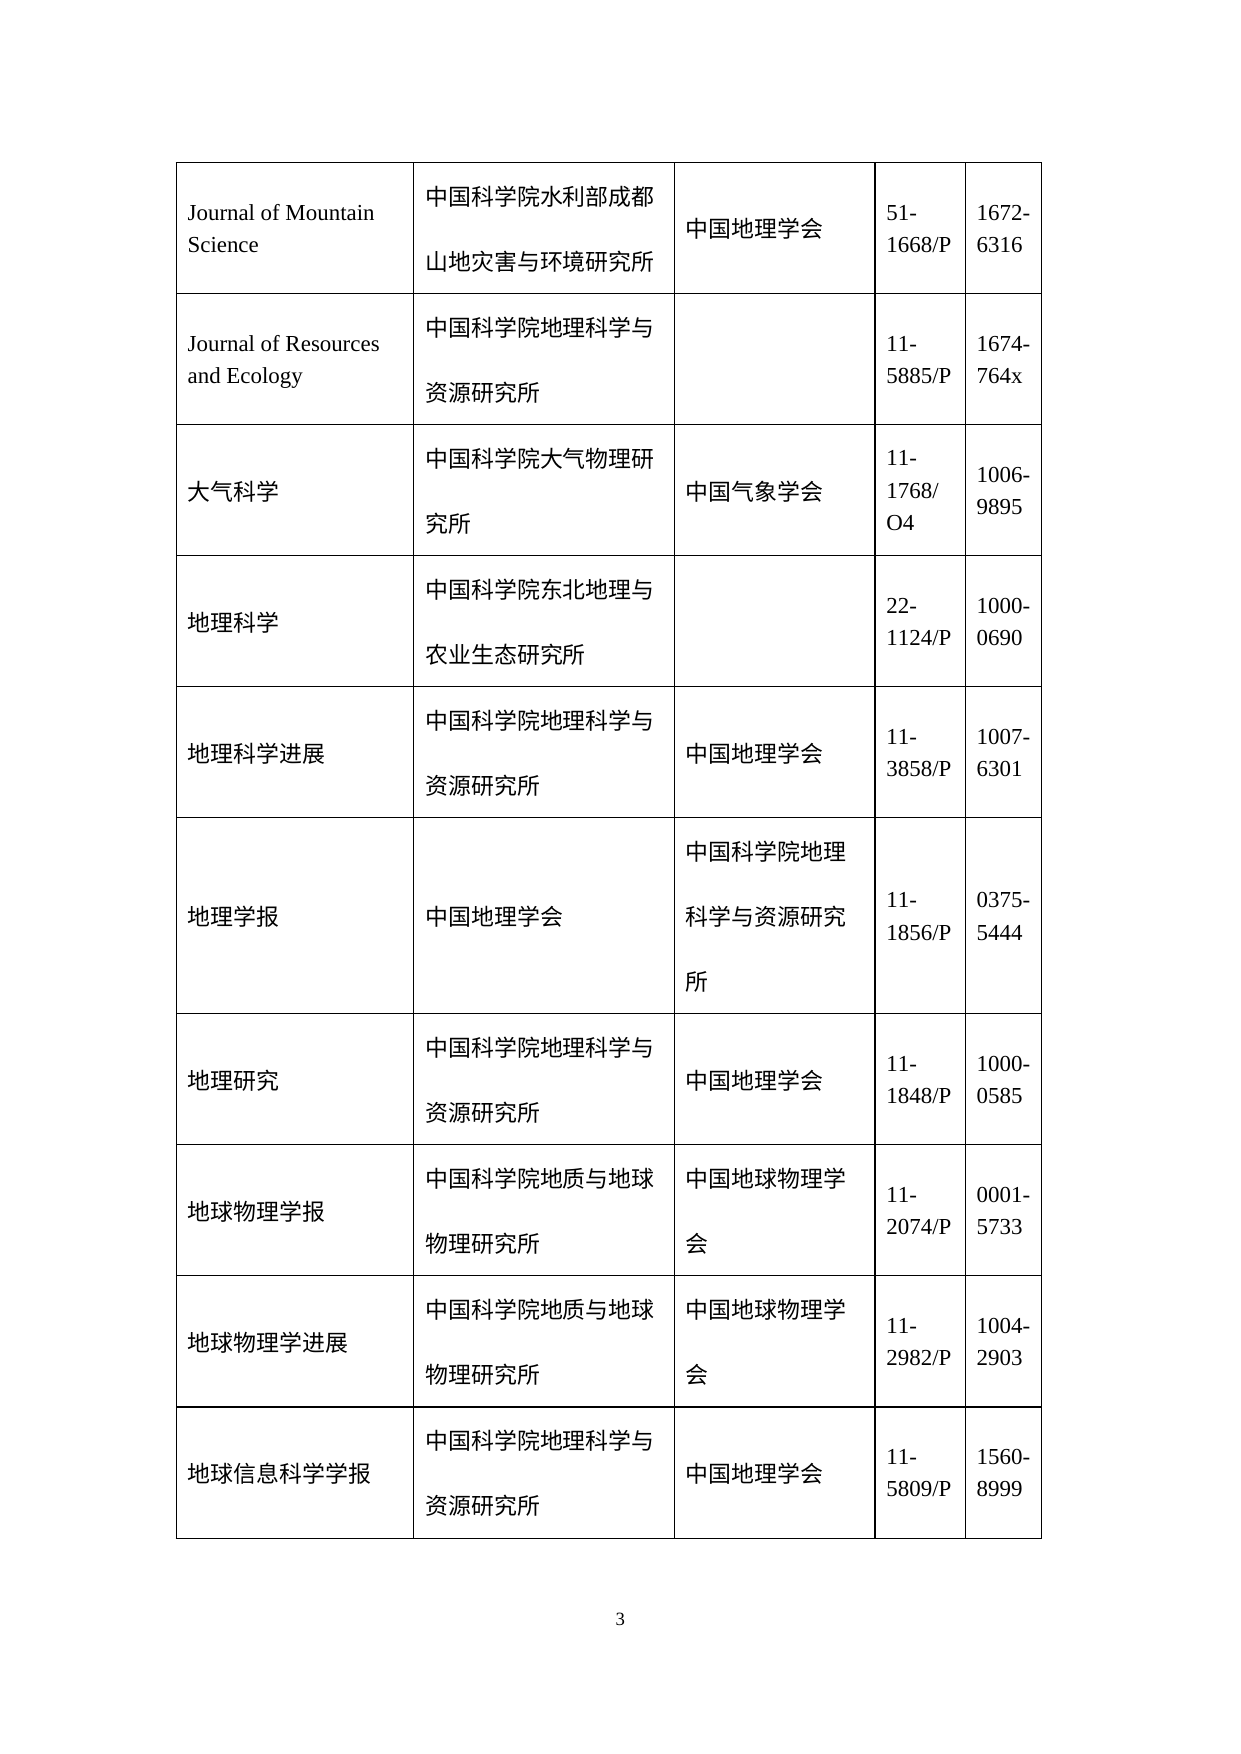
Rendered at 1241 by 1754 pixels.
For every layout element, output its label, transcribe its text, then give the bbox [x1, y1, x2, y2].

table_cell 11-5885/P [876, 294, 965, 424]
table_cell 中国科学院东北地理与农业生态研究所 [414, 556, 674, 686]
table_cell 0375-5444 [966, 818, 1041, 1013]
table_cell 1004-2903 [966, 1276, 1041, 1406]
table_cell 1672-6316 [966, 163, 1041, 293]
table_cell 1007-6301 [966, 687, 1041, 817]
table_cell 中国气象学会 [675, 425, 874, 555]
table_cell 地理研究 [177, 1014, 413, 1144]
table_cell 11-5809/P [876, 1408, 965, 1537]
table_cell 中国科学院大气物理研究所 [414, 425, 674, 555]
table_cell 中国科学院地理科学与资源研究所 [414, 1408, 674, 1537]
table_cell 1674-764x [966, 294, 1041, 424]
table_cell 1000-0585 [966, 1014, 1041, 1144]
table_cell 地球信息科学学报 [177, 1408, 413, 1537]
table_cell Journal of Mountain Science [177, 163, 413, 293]
table_cell 大气科学 [177, 425, 413, 555]
table_cell 11-2982/P [876, 1276, 965, 1406]
table_cell 中国地理学会 [675, 1014, 874, 1144]
table_cell 中国地理学会 [414, 818, 674, 1013]
table_cell 中国科学院地理科学与资源研究所 [414, 294, 674, 424]
table_cell 0001-5733 [966, 1145, 1041, 1275]
table_cell 中国地理学会 [675, 163, 874, 293]
table_cell 中国地理学会 [675, 687, 874, 817]
table_cell 地球物理学进展 [177, 1276, 413, 1406]
table_cell 中国地球物理学会 [675, 1276, 874, 1406]
table_cell 地理科学 [177, 556, 413, 686]
table_cell Journal of Resources and Ecology [177, 294, 413, 424]
table_cell 1006-9895 [966, 425, 1041, 555]
table_cell [675, 556, 874, 686]
table_cell 11-1848/P [876, 1014, 965, 1144]
table_cell 11-2074/P [876, 1145, 965, 1275]
table_cell 地球物理学报 [177, 1145, 413, 1275]
table_cell [675, 294, 874, 424]
table_cell 中国科学院地质与地球物理研究所 [414, 1145, 674, 1275]
table_cell 中国科学院地理科学与资源研究所 [675, 818, 874, 1013]
table_cell 中国科学院地理科学与资源研究所 [414, 1014, 674, 1144]
table_cell 中国科学院地理科学与资源研究所 [414, 687, 674, 817]
table_cell 11-1856/P [876, 818, 965, 1013]
table_cell 中国地球物理学会 [675, 1145, 874, 1275]
table_cell 1560-8999 [966, 1408, 1041, 1537]
table_cell 中国科学院地质与地球物理研究所 [414, 1276, 674, 1406]
table_cell 11-1768/O4 [876, 425, 965, 555]
table_cell 地理学报 [177, 818, 413, 1013]
table_cell 22-1124/P [876, 556, 965, 686]
table_cell 11-3858/P [876, 687, 965, 817]
table_cell 51-1668/P [876, 163, 965, 293]
table_cell 中国地理学会 [675, 1408, 874, 1537]
table_cell 1000-0690 [966, 556, 1041, 686]
table_cell 中国科学院水利部成都山地灾害与环境研究所 [414, 163, 674, 293]
table_cell 地理科学进展 [177, 687, 413, 817]
